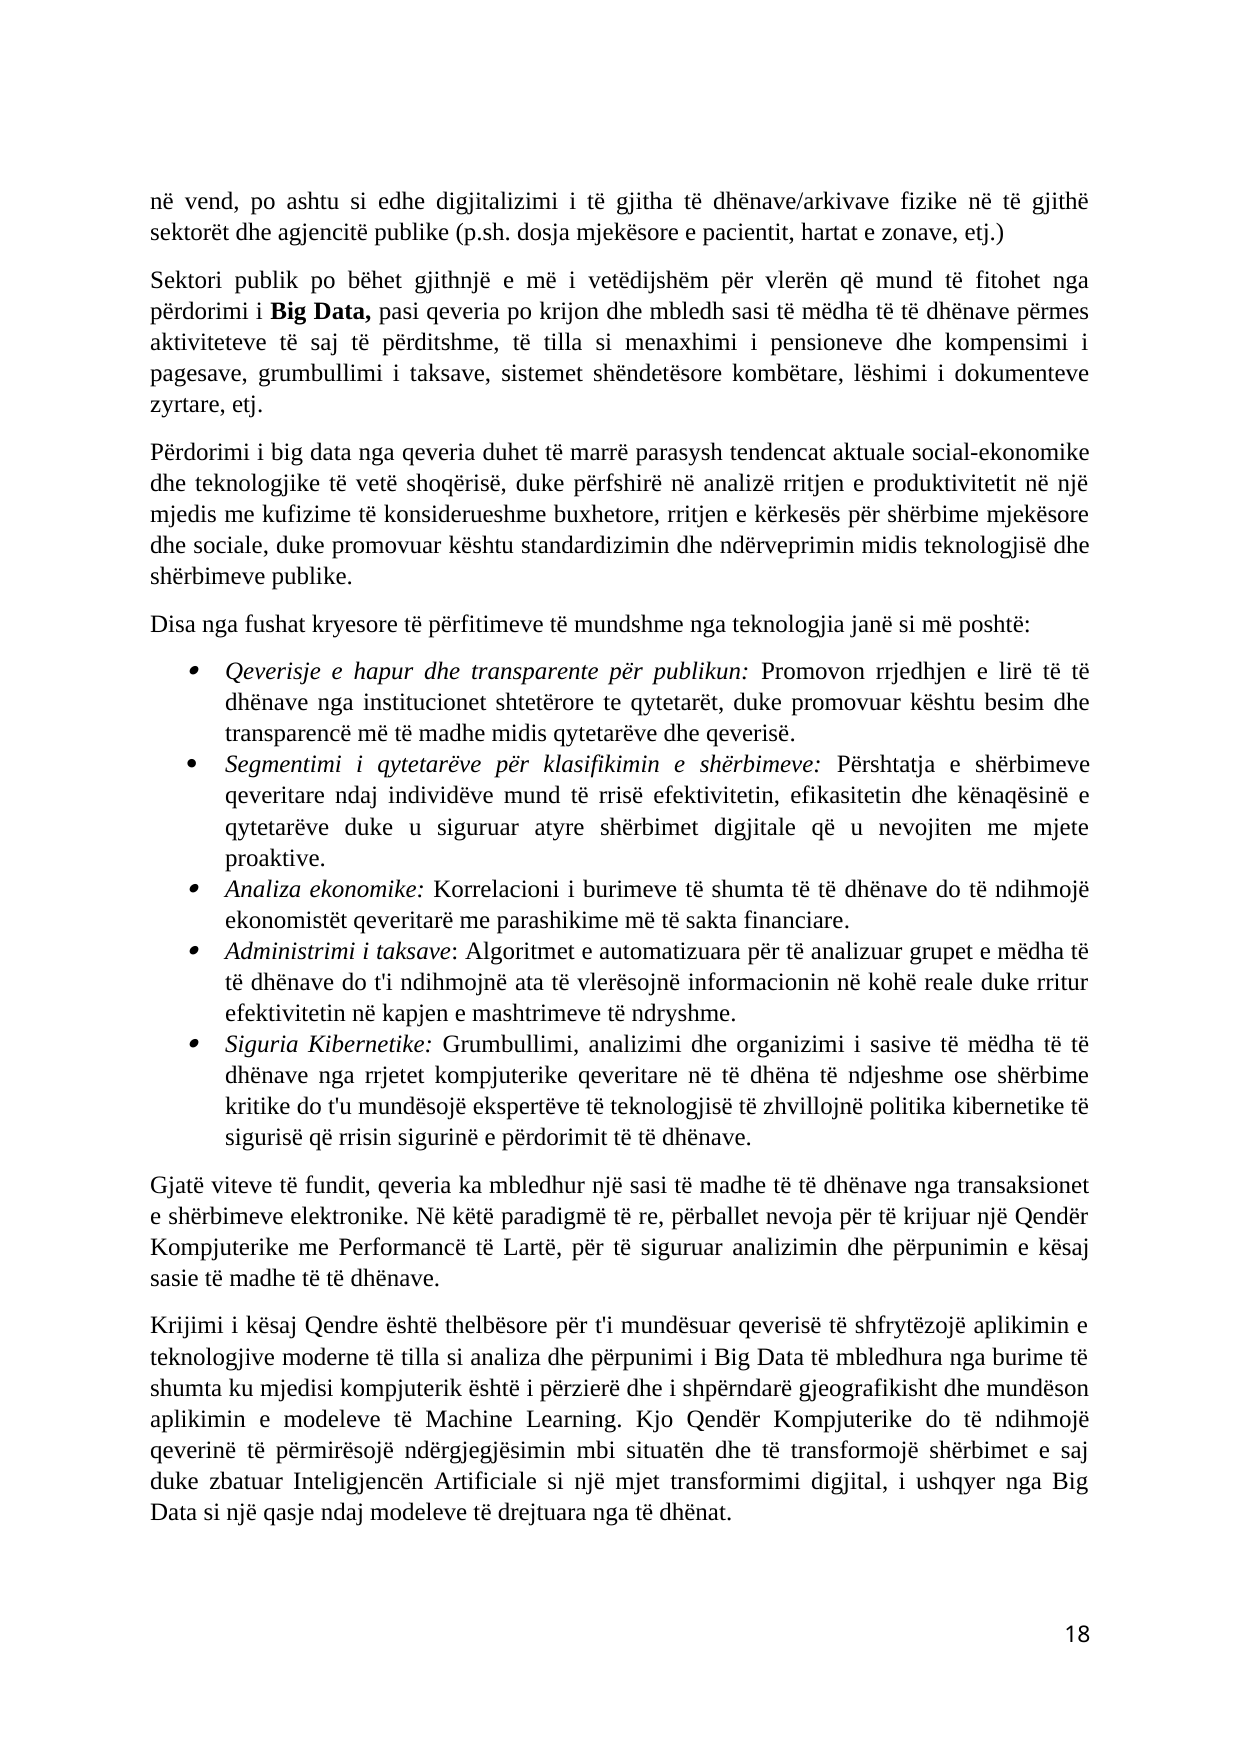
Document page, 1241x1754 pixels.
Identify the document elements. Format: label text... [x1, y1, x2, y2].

text Disa nga fushat kryesore të përfitimeve të mundshme nga teknologjia janë si më poshtë: [150, 609, 1090, 637]
list Analiza ekonomike: Korrelacioni i burimeve të shumta të të dhënave do të ndihmojë ekonomistët qeveritarë me parashikime më të sakta financiare. [187, 874, 1090, 933]
text Gjatë viteve të fundit, qeveria ka mbledhur një sasi të madhe të të dhënave nga transaksionet e shërbimeve elektronike. Në këtë paradigmë të re, përballet nevoja për të krijuar një Qendër Kompjuterike me Performancë të Lartë, për të siguruar analizimin dhe përpunimin e kësaj sasie të madhe të të dhënave. [150, 1170, 1090, 1292]
list Siguria Kibernetike: Grumbullimi, analizimi dhe organizimi i sasive të mëdha të të dhënave nga rrjetet kompjuterike qeveritare në të dhëna të ndjeshme ose shërbime kritike do t'u mundësojë ekspertëve të teknologjisë të zhvillojnë politika kibernetike të sigurisë që rrisin sigurinë e përdorimit të të dhënave. [187, 1029, 1090, 1151]
list Qeverisje e hapur dhe transparente për publikun: Promovon rrjedhjen e lirë të të dhënave nga institucionet shtetërore te qytetarët, duke promovuar kështu besim dhe transparencë më të madhe midis qytetarëve dhe qeverisë. [187, 656, 1090, 747]
text Përdorimi i big data nga qeveria duhet të marrë parasysh tendencat aktuale social-ekonomike dhe teknologjike të vetë shoqërisë, duke përfshirë në analizë rritjen e produktivitetit në një mjedis me kufizime të konsiderueshme buxhetore, rritjen e kërkesës për shërbime mjekësore dhe sociale, duke promovuar kështu standardizimin dhe ndërveprimin midis teknologjisë dhe shërbimeve publike. [150, 437, 1090, 590]
list Administrimi i taksave: Algoritmet e automatizuara për të analizuar grupet e mëdha të të dhënave do t'i ndihmojnë ata të vlerësojnë informacionin në kohë reale duke rritur efektivitetin në kapjen e mashtrimeve të ndryshme. [187, 936, 1090, 1027]
text Krijimi i kësaj Qendre është thelbësore për t'i mundësuar qeverisë të shfrytëzojë aplikimin e teknologjive moderne të tilla si analiza dhe përpunimi i Big Data të mbledhura nga burime të shumta ku mjedisi kompjuterik është i përzierë dhe i shpërndarë gjeografikisht dhe mundëson aplikimin e modeleve të Machine Learning. Kjo Qendër Kompjuterike do të ndihmojë qeverinë të përmirësojë ndërgjegjësimin mbi situatën dhe të transformojë shërbimet e saj duke zbatuar Inteligjencën Artificiale si një mjet transformimi digjital, i ushqyer nga Big Data si një qasje ndaj modeleve të drejtuara nga të dhënat. [150, 1311, 1090, 1526]
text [150, 186, 1090, 246]
list Segmentimi i qytetarëve për klasifikimin e shërbimeve: Përshtatja e shërbimeve qeveritare ndaj individëve mund të rrisë efektivitetin, efikasitetin dhe kënaqësinë e qytetarëve duke u siguruar atyre shërbimet digjitale që u nevojiten me mjete proaktive. [187, 749, 1090, 871]
text Sektori publik po bëhet gjithnjë e më i vetëdijshëm për vlerën që mund të fitohet nga përdorimi i Big Data, pasi qeveria po krijon dhe mbledh sasi të mëdha të të dhënave përmes aktiviteteve të saj të përditshme, të tilla si menaxhimi i pensioneve dhe kompensimi i pagesave, grumbullimi i taksave, sistemet shëndetësore kombëtare, lëshimi i dokumenteve zyrtare, etj. [150, 265, 1090, 418]
